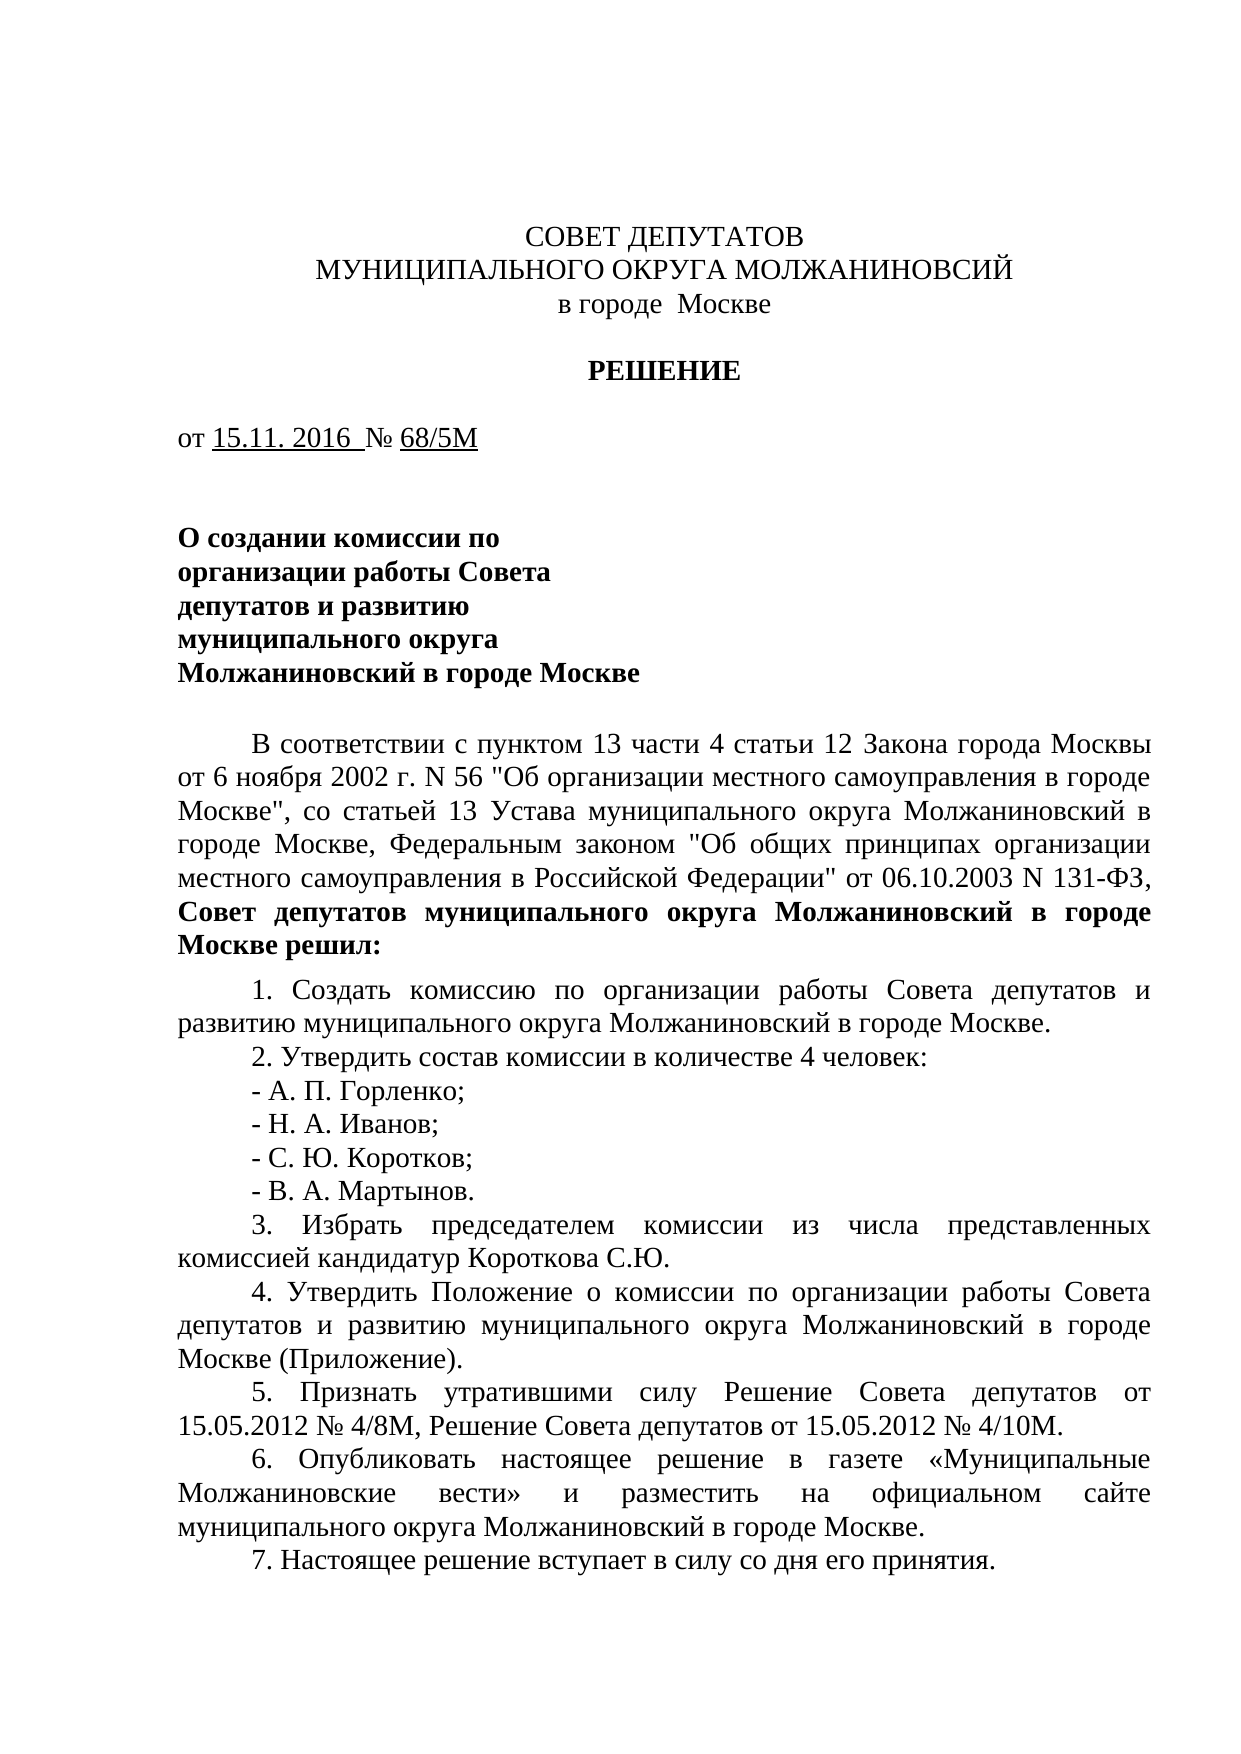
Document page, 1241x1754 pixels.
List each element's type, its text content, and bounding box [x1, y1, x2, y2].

text - С. Ю. Коротков; [251, 1140, 1152, 1173]
text 4. Утвердить Положение о комиссии по организации работы Совета депутатов и развитию муниципального округа Молжаниновский в городе Москве (Приложение). [177, 1274, 1152, 1374]
text РЕШЕНИЕ [177, 353, 1152, 386]
title О создании комиссии по организации работы Совета депутатов и развитию муниципального округа Молжаниновский в городе Москве [177, 521, 665, 688]
text - А. П. Горленко; [251, 1073, 1152, 1106]
text - Н. А. Иванов; [251, 1106, 1152, 1140]
text в городе Москве [177, 286, 1152, 319]
text МУНИЦИПАЛЬНОГО ОКРУГА МОЛЖАНИНОВСИЙ [177, 252, 1152, 286]
text 7. Настоящее решение вступает в силу со дня его принятия. [177, 1542, 1152, 1576]
subtitle В соответствии с пунктом 13 части 4 статьи 12 Закона города Москвы от 6 ноября 2002 г. N 56 "Об организации местного самоуправления в городе Москве", со статьей 13 Устава муниципального округа Молжаниновский в городе Москве, Федеральным законом "Об общих принципах организации местного самоуправления в Российской Федерации" от 06.10.2003 N 131-ФЗ, Совет депутатов муниципального округа Молжаниновский в городе Москве решил: [177, 726, 1152, 961]
text 5. Признать утратившими силу Решение Совета депутатов от 15.05.2012 № 4/8М, Решение Совета депутатов от 15.05.2012 № 4/10М. [177, 1374, 1152, 1442]
text 6. Опубликовать настоящее решение в газете «Муниципальные Молжаниновские вести» и разместить на официальном сайте муниципального округа Молжаниновский в городе Москве. [177, 1442, 1152, 1542]
text СОВЕТ ДЕПУТАТОВ [177, 219, 1152, 252]
text - В. А. Мартынов. [251, 1173, 1152, 1207]
text 2. Утвердить состав комиссии в количестве 4 человек: [251, 1039, 1152, 1073]
text 1. Создать комиссию по организации работы Совета депутатов и развитию муниципального округа Молжаниновский в городе Москве. [177, 972, 1152, 1039]
text от 15.11. 2016 № 68/5М [177, 420, 1152, 453]
text 3. Избрать председателем комиссии из числа представленных комиссией кандидатур Короткова С.Ю. [177, 1207, 1152, 1274]
